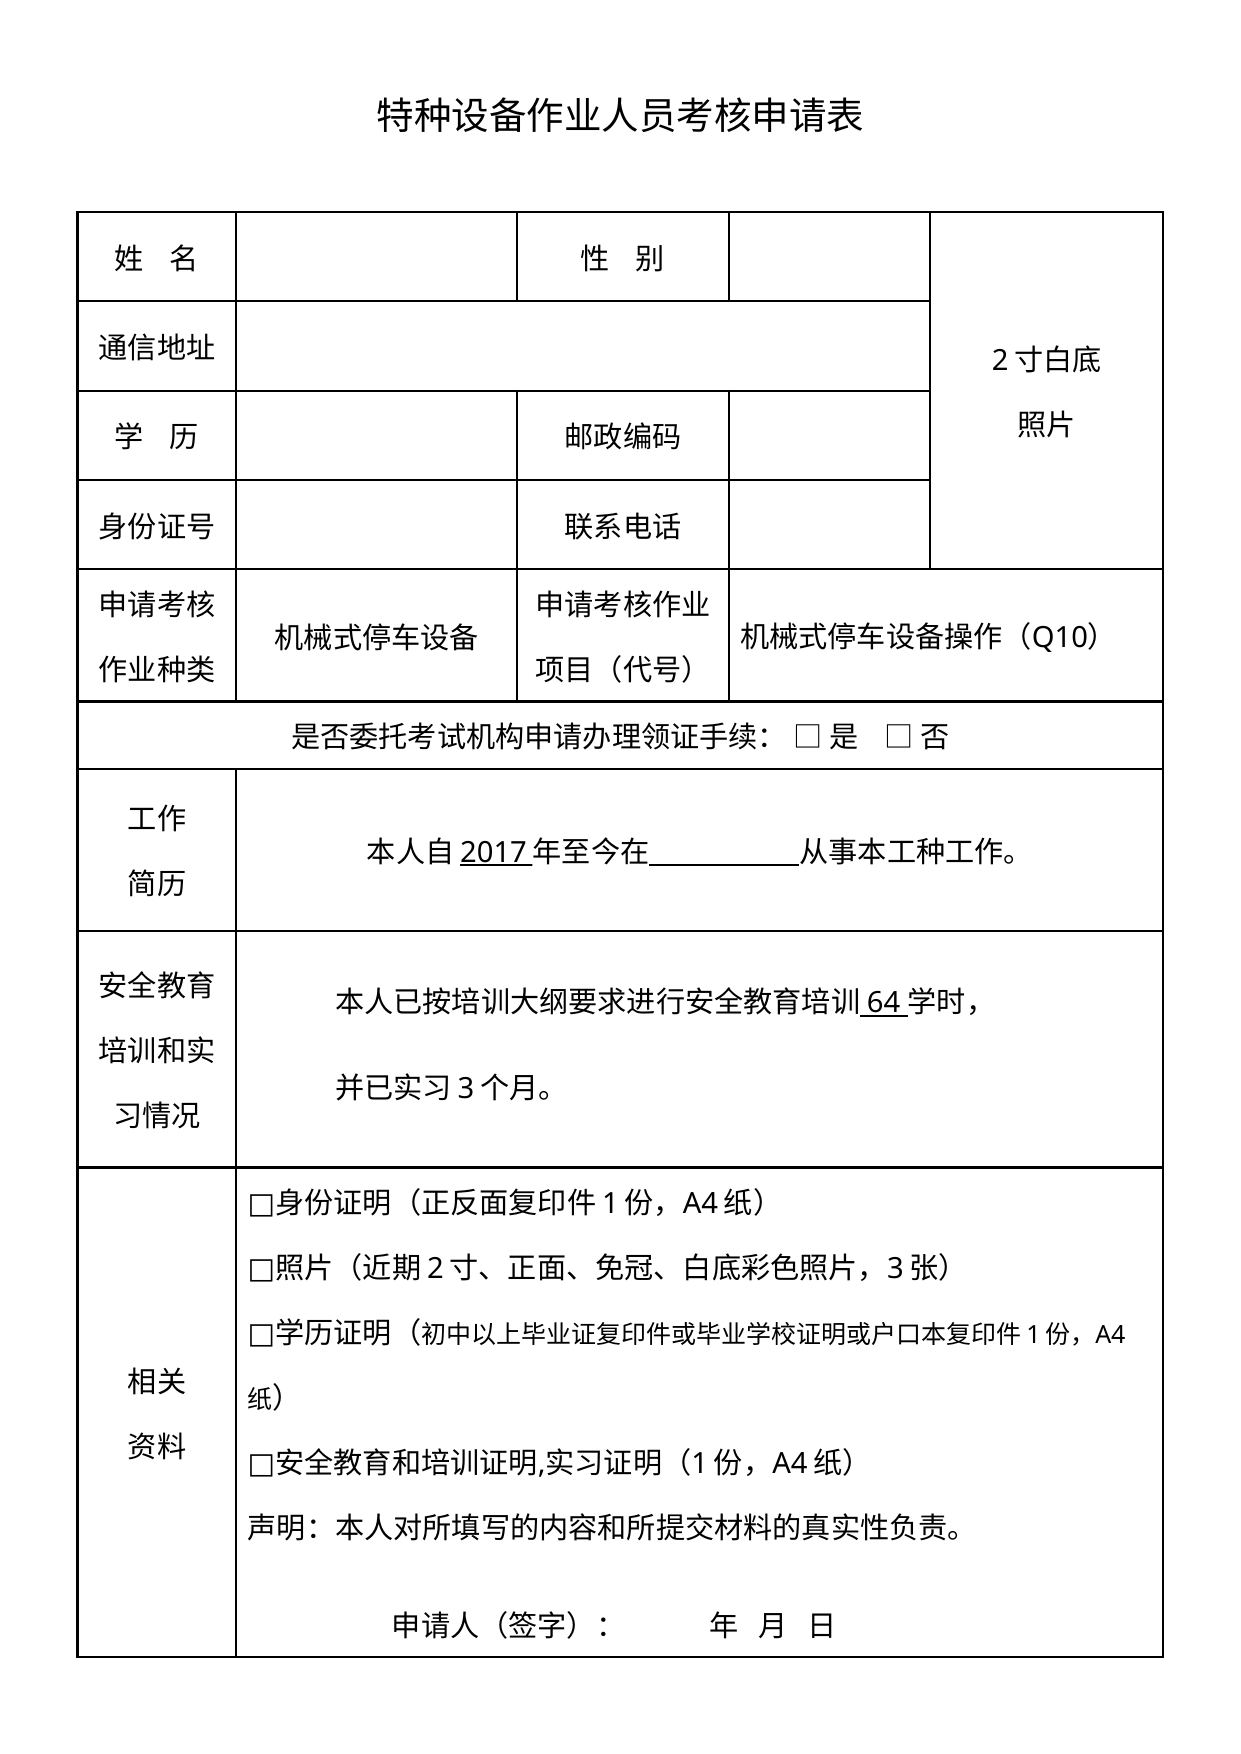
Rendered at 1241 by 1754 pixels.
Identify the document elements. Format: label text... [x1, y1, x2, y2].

table_header 姓 名 [79, 213, 235, 300]
table_cell 身份证号 [79, 481, 235, 568]
table_cell 联系电话 [518, 481, 728, 568]
table_cell 相关 资料 [79, 1169, 235, 1656]
table_header [730, 213, 929, 300]
table_cell [237, 392, 516, 479]
table_cell □身份证明（正反面复印件1份，A4纸） □照片（近期2寸、正面、免冠、白底彩色照片，3张） □学历证明（初中以上毕业证复印件或毕业学校证明或户口本复印件1份，A4纸） □安全教育和培训证明,实习证明（1份，A4纸） 声明：本人对所填写的内容和所提交材料的真实性负责。 申请人（签字）： 年 月 日 [237, 1169, 1162, 1656]
table_cell [237, 481, 516, 568]
table_cell 邮政编码 [518, 392, 728, 479]
table_cell 安全教育 培训和实 习情况 [79, 932, 235, 1166]
table_cell [237, 302, 929, 389]
table_cell 申请考核 作业种类 [79, 570, 235, 700]
table_header 2寸白底 照片 [931, 213, 1162, 568]
table_header [237, 213, 516, 300]
table_cell 是否委托考试机构申请办理领证手续： □ 是 □ 否 [79, 703, 1162, 767]
table_cell 机械式停车设备 [237, 570, 516, 700]
table_cell 通信地址 [79, 302, 235, 389]
table_cell 学 历 [79, 392, 235, 479]
table_header 性 别 [518, 213, 728, 300]
table_cell 工作 简历 [79, 770, 235, 929]
text 特种设备作业人员考核申请表 [75, 81, 1165, 146]
table_cell 申请考核作业 项目（代号） [518, 570, 728, 700]
table_cell 机械式停车设备操作（Q10） [730, 570, 1162, 700]
table_cell 本人自2017年至今在 从事本工种工作。 [237, 770, 1162, 929]
table_cell 本人已按培训大纲要求进行安全教育培训 64 学时， 并已实习3个月。 [237, 932, 1162, 1166]
table_cell [730, 392, 929, 479]
table_cell [730, 481, 929, 568]
